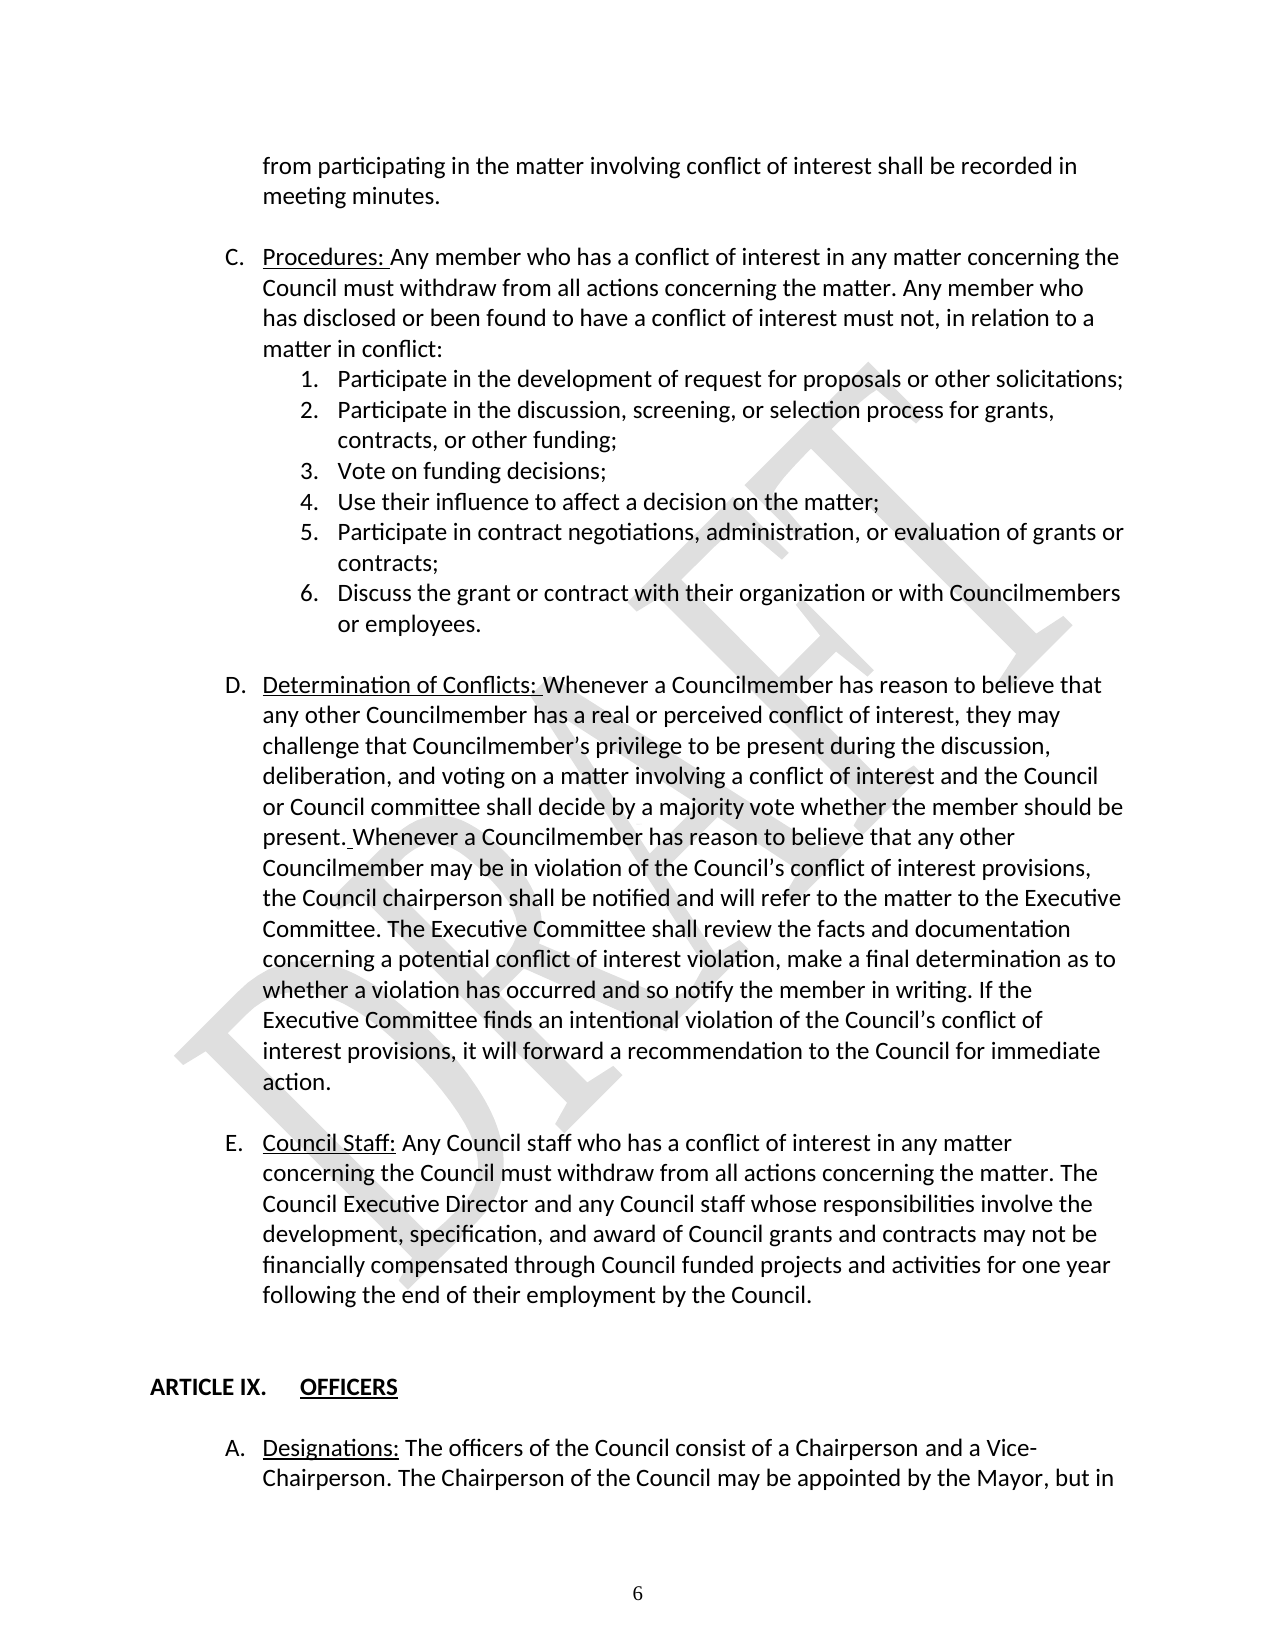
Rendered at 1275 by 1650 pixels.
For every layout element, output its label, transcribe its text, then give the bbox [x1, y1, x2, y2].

list Determination of Conflicts: Whenever a Councilmember has reason to believe that any other Councilmember has a real or perceived conflict of interest, they may challenge that Councilmember’s privilege to be present during the discussion, deliberation, and voting on a matter involving a conflict of interest and the Council or Council committee shall decide by a majority vote whether the member should be present. Whenever a Councilmember has reason to believe that any other Councilmember may be in violation of the Council’s conflict of interest provisions, the Council chairperson shall be notified and will refer to the matter to the Executive Committee. The Executive Committee shall review the facts and documentation concerning a potential conflict of interest violation, make a final determination as to whether a violation has occurred and so notify the member in writing. If the Executive Committee finds an intentional violation of the Council’s conflict of interest provisions, it will forward a recommendation to the Council for immediate action. [225, 669, 1125, 1096]
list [225, 1432, 1125, 1493]
list Participate in contract negotiations, administration, or evaluation of grants or contracts; [300, 516, 1125, 577]
list Participate in the discussion, screening, or selection process for grants, contracts, or other funding; [300, 394, 1125, 455]
list Procedures: Any member who has a conflict of interest in any matter concerning the Council must withdraw from all actions concerning the matter. Any member who has disclosed or been found to have a conflict of interest must not, in relation to a matter in conflict: [225, 242, 1125, 364]
list Discuss the grant or contract with their organization or with Councilmembers or employees. [300, 577, 1125, 638]
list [225, 150, 1125, 211]
list Participate in the development of request for proposals or other solicitations; [300, 364, 1125, 394]
text ARTICLE IX. OFFICERS [150, 1371, 1125, 1401]
list Council Staff: Any Council staff who has a conflict of interest in any matter concerning the Council must withdraw from all actions concerning the matter. The Council Executive Director and any Council staff whose responsibilities involve the development, specification, and award of Council grants and contracts may not be financially compensated through Council funded projects and activities for one year following the end of their employment by the Council. [225, 1127, 1125, 1310]
list Use their influence to affect a decision on the matter; [300, 486, 1125, 516]
list Vote on funding decisions; [300, 455, 1125, 486]
